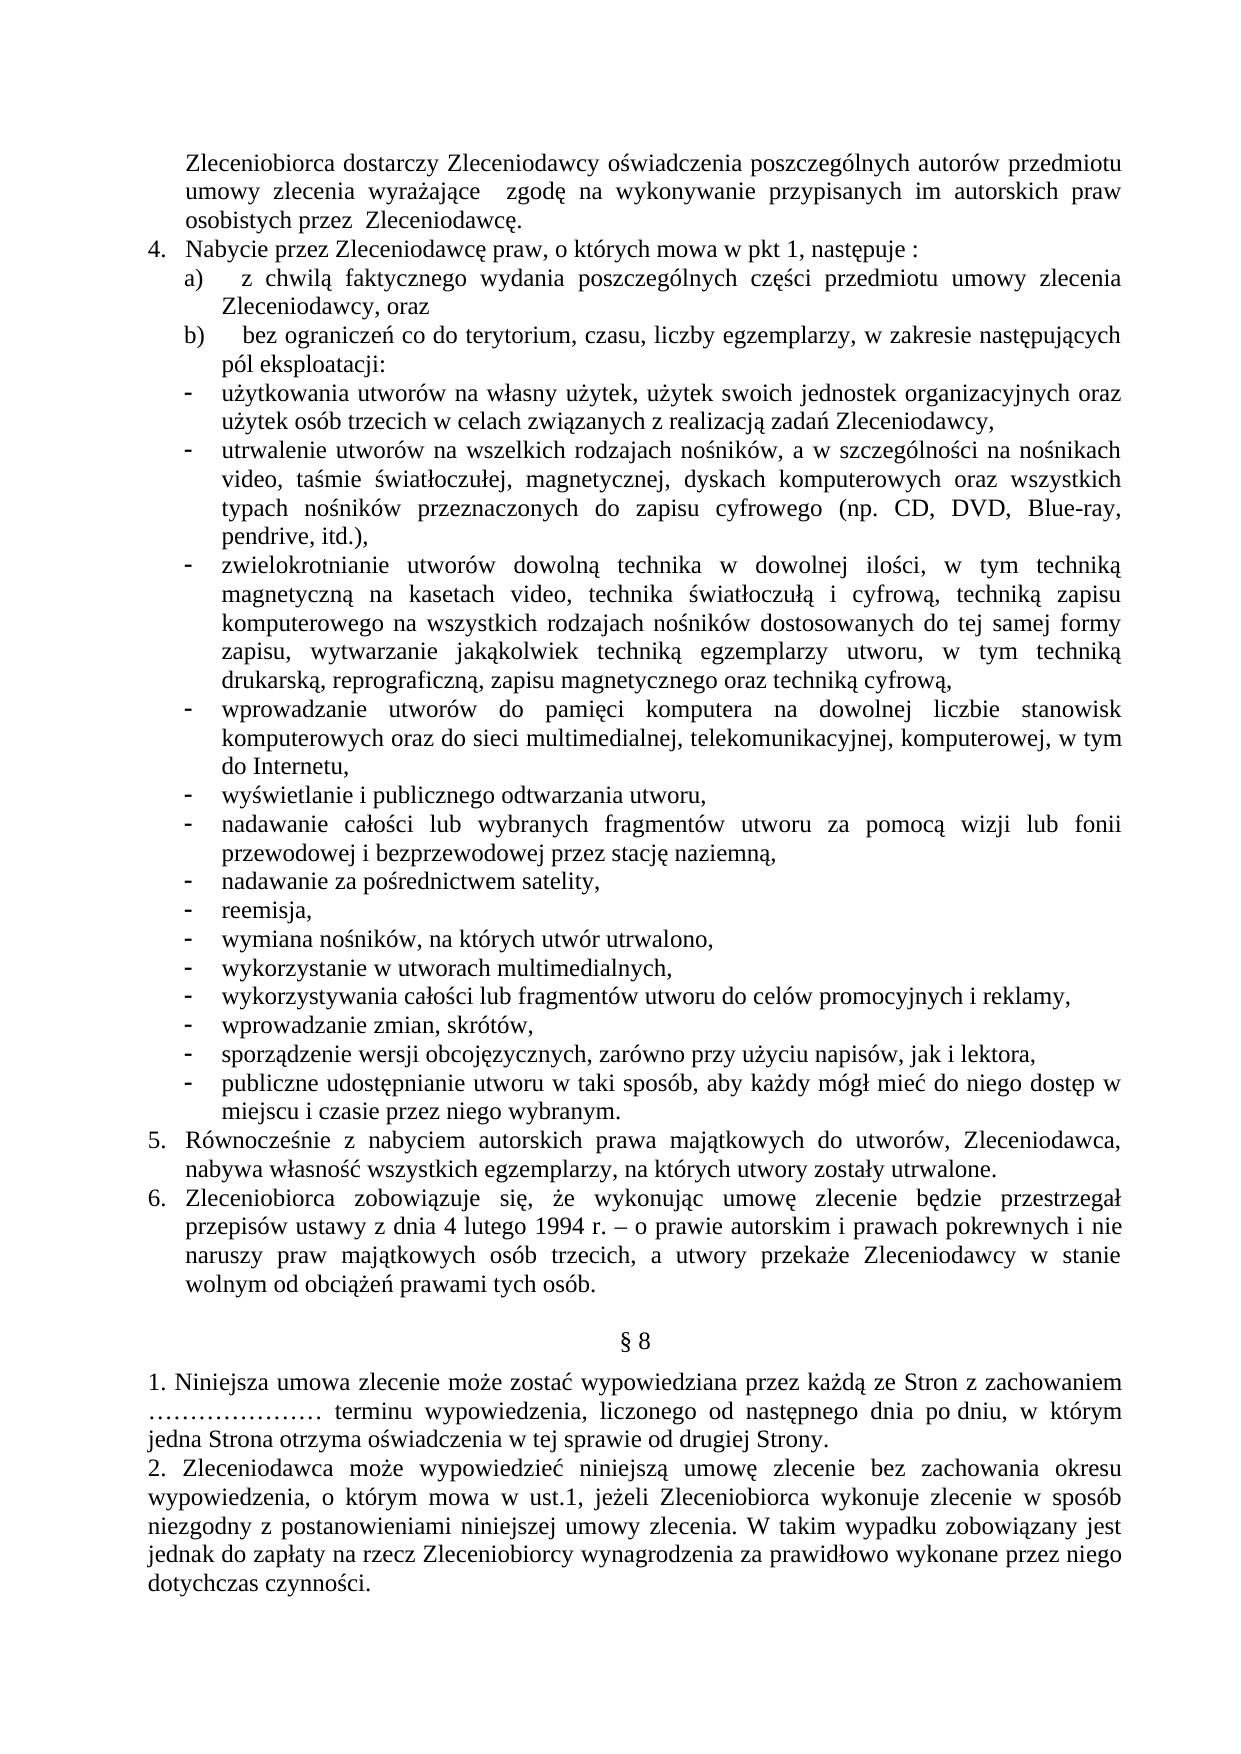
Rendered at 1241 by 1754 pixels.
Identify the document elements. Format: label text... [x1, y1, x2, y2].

list sporządzenie wersji obcojęzycznych, zarówno przy użyciu napisów, jak i lektora, [184, 1039, 1122, 1068]
list wykorzystanie w utworach multimedialnych, [184, 953, 1122, 981]
text 2. Zleceniodawca może wypowiedzieć niniejszą umowę zlecenie bez zachowania okresu wypowiedzenia, o którym mowa w ust.1, jeżeli Zleceniobiorca wykonuje zlecenie w sposób niezgodny z postanowieniami niniejszej umowy zlecenia. W takim wypadku zobowiązany jest jednak do zapłaty na rzecz Zleceniobiorcy wynagrodzenia za prawidłowo wykonane przez niego dotychczas czynności. [148, 1453, 1122, 1597]
list wymiana nośników, na których utwór utrwalono, [184, 924, 1122, 953]
list wprowadzanie zmian, skrótów, [184, 1010, 1122, 1039]
list zwielokrotnianie utworów dowolną technika w dowolnej ilości, w tym techniką magnetyczną na kasetach video, technika światłoczułą i cyfrową, techniką zapisu komputerowego na wszystkich rodzajach nośników dostosowanych do tej samej formy zapisu, wytwarzanie jakąkolwiek techniką egzemplarzy utworu, w tym techniką drukarską, reprograficzną, zapisu magnetycznego oraz techniką cyfrową, [184, 550, 1122, 694]
text a) z chwilą faktycznego wydania poszczególnych części przedmiotu umowy zlecenia Zleceniodawcy, oraz [184, 263, 1122, 320]
list wykorzystywania całości lub fragmentów utworu do celów promocyjnych i reklamy, [184, 981, 1122, 1010]
text b) bez ograniczeń co do terytorium, czasu, liczby egzemplarzy, w zakresie następujących pól eksploatacji: [184, 320, 1122, 378]
list nadawanie za pośrednictwem satelity, [184, 866, 1122, 895]
list reemisja, [184, 895, 1122, 924]
text 1. Niniejsza umowa zlecenie może zostać wypowiedziana przez każdą ze Stron z zachowaniem ………………… terminu wypowiedzenia, liczonego od następnego dnia po dniu, w którym jedna Strona otrzyma oświadczenia w tej sprawie od drugiej Strony. [148, 1367, 1122, 1453]
list Równocześnie z nabyciem autorskich prawa majątkowych do utworów, Zleceniodawca, nabywa własność wszystkich egzemplarzy, na których utwory zostały utrwalone. [148, 1125, 1122, 1183]
list utrwalenie utworów na wszelkich rodzajach nośników, a w szczególności na nośnikach video, taśmie światłoczułej, magnetycznej, dyskach komputerowych oraz wszystkich typach nośników przeznaczonych do zapisu cyfrowego (np. CD, DVD, Blue-ray, pendrive, itd.), [184, 435, 1122, 550]
list Zleceniobiorca zobowiązuje się, że wykonując umowę zlecenie będzie przestrzegał przepisów ustawy z dnia 4 lutego 1994 r. – o prawie autorskim i prawach pokrewnych i nie naruszy praw majątkowych osób trzecich, a utwory przekaże Zleceniodawcy w stanie wolnym od obciążeń prawami tych osób. [148, 1183, 1122, 1298]
list publiczne udostępnianie utworu w taki sposób, aby każdy mógł mieć do niego dostęp w miejscu i czasie przez niego wybranym. [184, 1068, 1122, 1125]
list wyświetlanie i publicznego odtwarzania utworu, [184, 780, 1122, 809]
list nadawanie całości lub wybranych fragmentów utworu za pomocą wizji lub fonii przewodowej i bezprzewodowej przez stację naziemną, [184, 809, 1122, 866]
list użytkowania utworów na własny użytek, użytek swoich jednostek organizacyjnych oraz użytek osób trzecich w celach związanych z realizacją zadań Zleceniodawcy, [184, 378, 1122, 435]
list wprowadzanie utworów do pamięci komputera na dowolnej liczbie stanowisk komputerowych oraz do sieci multimedialnej, telekomunikacyjnej, komputerowej, w tym do Internetu, [184, 694, 1122, 780]
text § 8 [148, 1326, 1122, 1355]
list Nabycie przez Zleceniodawcę praw, o których mowa w pkt 1, następuje : [148, 234, 1122, 263]
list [148, 148, 1122, 234]
